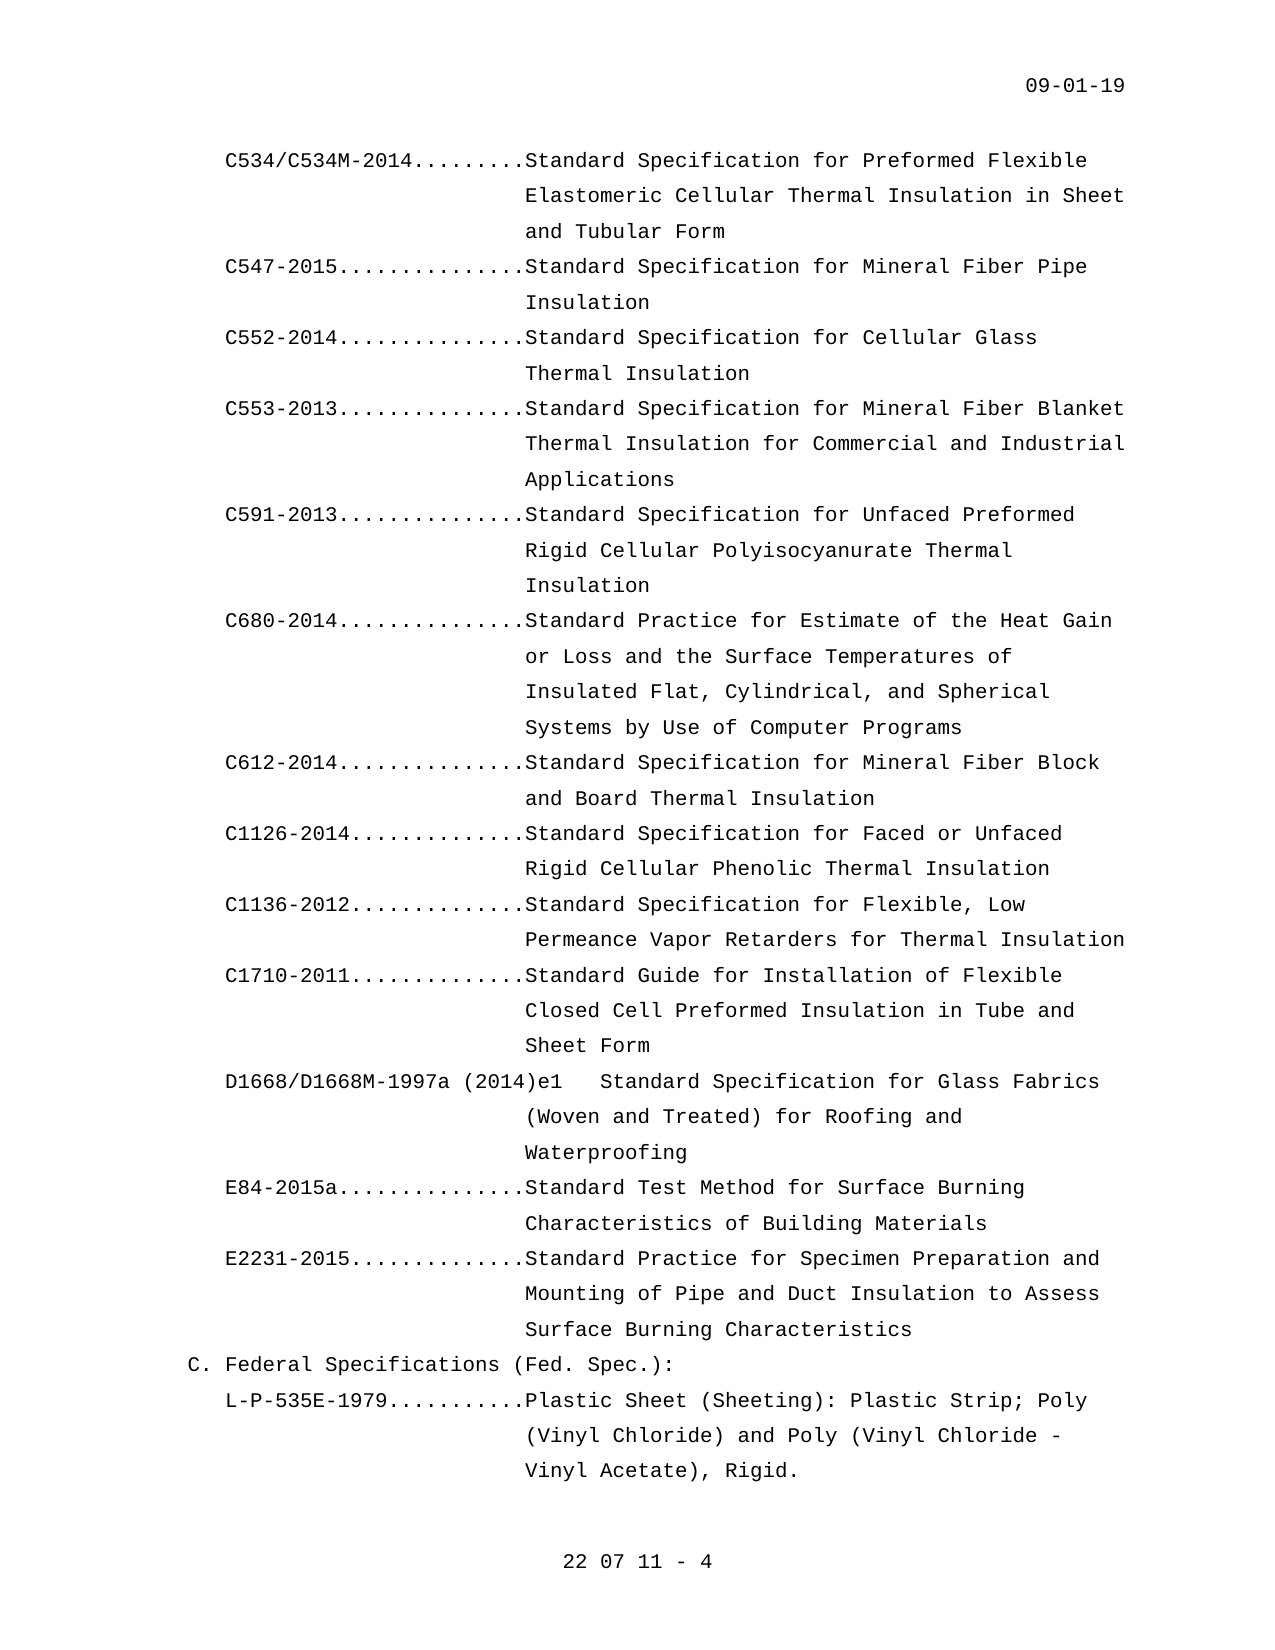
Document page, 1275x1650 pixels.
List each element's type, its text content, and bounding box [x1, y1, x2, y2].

text C591-2013 Standard Specification for Unfaced Preformed Rigid Cellular Polyisocyanurate Thermal Insulation [225, 504, 1125, 599]
text L-P-535E-1979 Plastic Sheet (Sheeting): Plastic Strip; Poly (Vinyl Chloride) and Poly (Vinyl Chloride - Vinyl Acetate), Rigid. [225, 1389, 1125, 1484]
text C. Federal Specifications (Fed. Spec.): [187, 1354, 1125, 1378]
text C1126-2014 Standard Specification for Faced or Unfaced Rigid Cellular Phenolic Thermal Insulation [225, 823, 1125, 882]
text C612-2014 Standard Specification for Mineral Fiber Block and Board Thermal Insulation [225, 752, 1125, 811]
text C680-2014 Standard Practice for Estimate of the Heat Gain or Loss and the Surface Temperatures of Insulated Flat, Cylindrical, and Spherical Systems by Use of Computer Programs [225, 610, 1125, 740]
text C553-2013 Standard Specification for Mineral Fiber Blanket Thermal Insulation for Commercial and Industrial Applications [225, 398, 1125, 492]
text D1668/D1668M-1997a (2014)e1 Standard Specification for Glass Fabrics (Woven and Treated) for Roofing and Waterproofing [225, 1071, 1125, 1165]
text C547-2015 Standard Specification for Mineral Fiber Pipe Insulation [225, 256, 1125, 315]
text E2231-2015 Standard Practice for Specimen Preparation and Mounting of Pipe and Duct Insulation to Assess Surface Burning Characteristics [225, 1248, 1125, 1342]
text C1710-2011 Standard Guide for Installation of Flexible Closed Cell Preformed Insulation in Tube and Sheet Form [225, 964, 1125, 1059]
text C534/C534M-2014 Standard Specification for Preformed Flexible Elastomeric Cellular Thermal Insulation in Sheet and Tubular Form [225, 150, 1125, 244]
text C552-2014 Standard Specification for Cellular Glass Thermal Insulation [225, 327, 1125, 386]
text C1136-2012 Standard Specification for Flexible, Low Permeance Vapor Retarders for Thermal Insulation [225, 894, 1125, 953]
text E84-2015a Standard Test Method for Surface Burning Characteristics of Building Materials [225, 1177, 1125, 1236]
